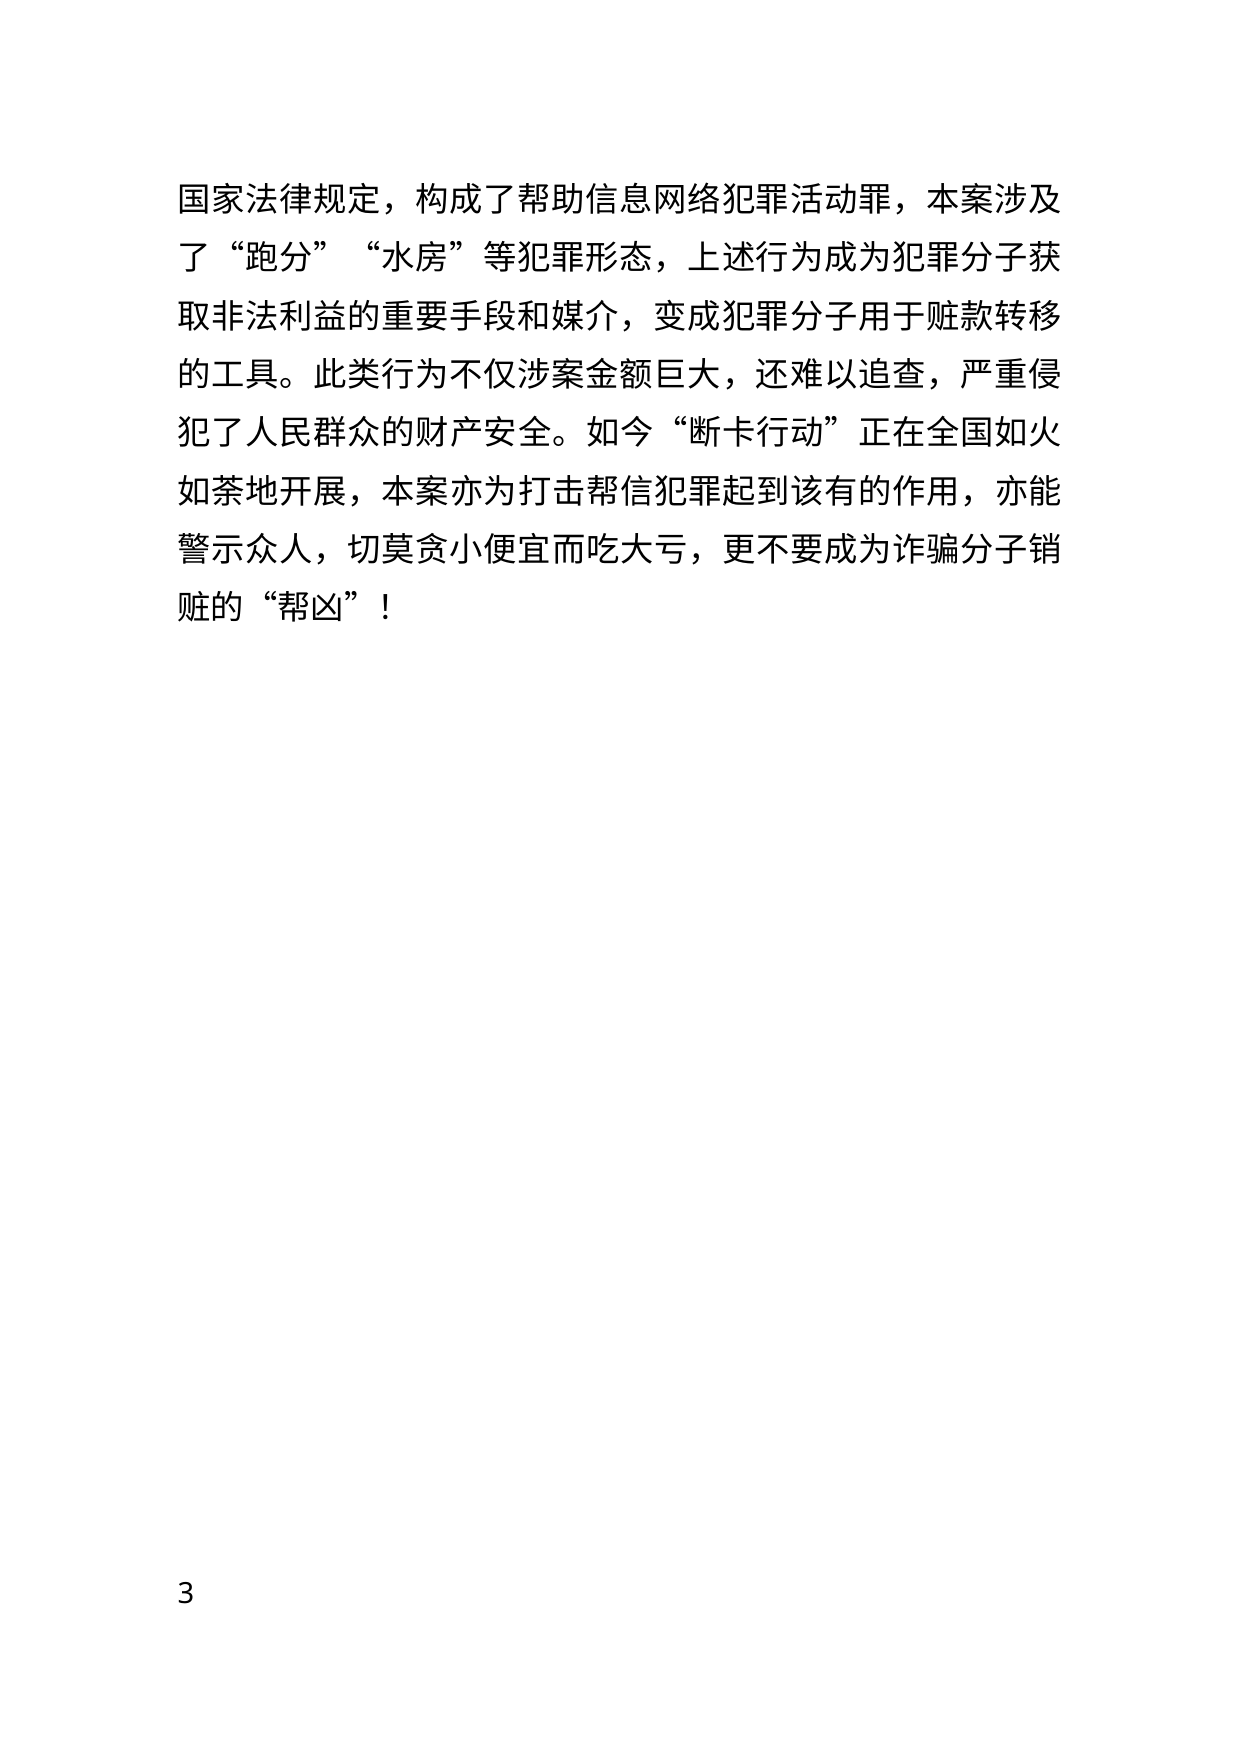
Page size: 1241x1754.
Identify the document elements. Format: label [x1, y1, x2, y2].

text [177, 165, 1063, 631]
